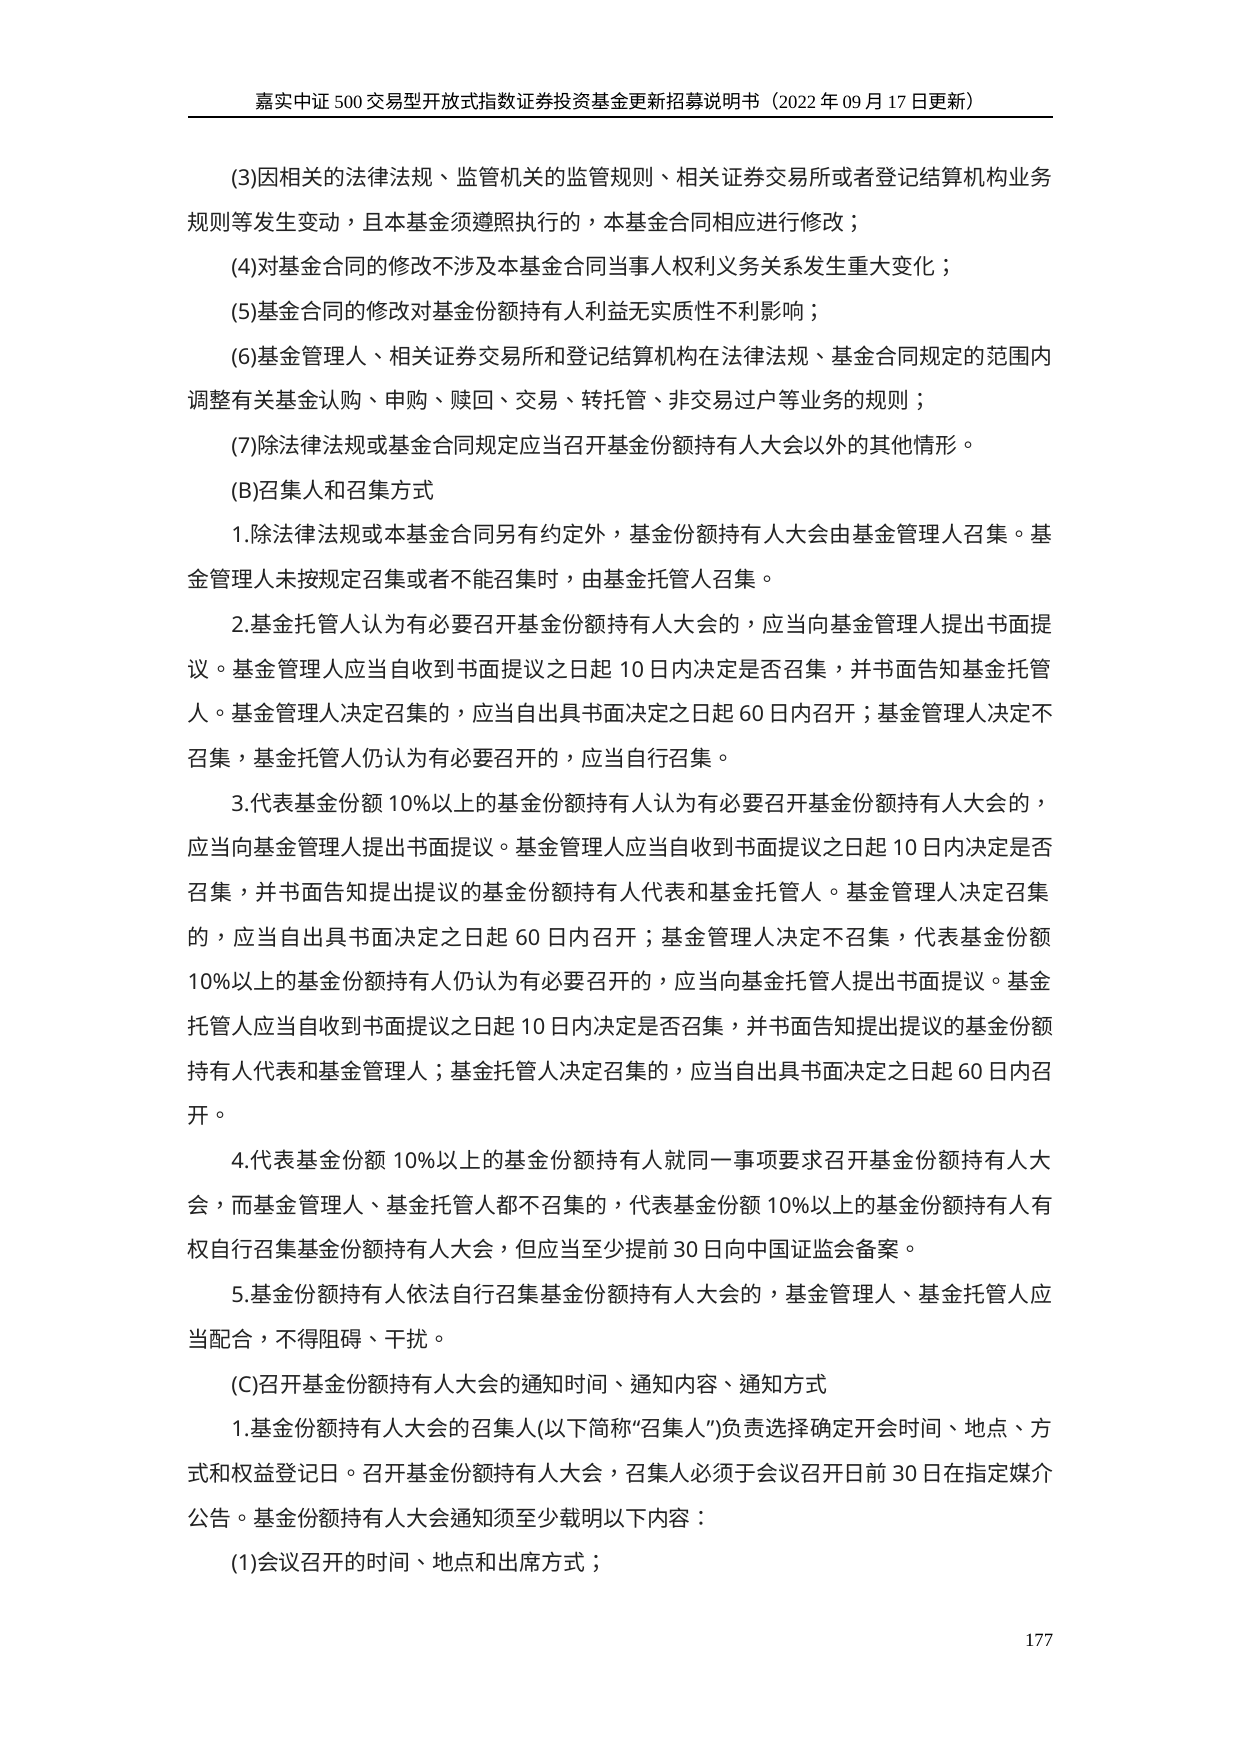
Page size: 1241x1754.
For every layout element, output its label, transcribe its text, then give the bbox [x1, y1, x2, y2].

text 1.除法律法规或本基金合同另有约定外，基金份额持有人大会由基金管理人召集。基金管理人未按规定召集或者不能召集时，由基金托管人召集。 [187, 519, 1053, 594]
text (B)召集人和召集方式 [187, 475, 1053, 504]
text (C)召开基金份额持有人大会的通知时间、通知内容、通知方式 [187, 1368, 1053, 1398]
text 2.基金托管人认为有必要召开基金份额持有人大会的，应当向基金管理人提出书面提议。基金管理人应当自收到书面提议之日起10日内决定是否召集，并书面告知基金托管人。基金管理人决定召集的，应当自出具书面决定之日起60日内召开；基金管理人决定不召集，基金托管人仍认为有必要召开的，应当自行召集。 [187, 609, 1053, 773]
text 3.代表基金份额10%以上的基金份额持有人认为有必要召开基金份额持有人大会的，应当向基金管理人提出书面提议。基金管理人应当自收到书面提议之日起10日内决定是否召集，并书面告知提出提议的基金份额持有人代表和基金托管人。基金管理人决定召集的，应当自出具书面决定之日起60日内召开；基金管理人决定不召集，代表基金份额10%以上的基金份额持有人仍认为有必要召开的，应当向基金托管人提出书面提议。基金托管人应当自收到书面提议之日起10日内决定是否召集，并书面告知提出提议的基金份额持有人代表和基金管理人；基金托管人决定召集的，应当自出具书面决定之日起60日内召开。 [187, 788, 1053, 1130]
text 1.基金份额持有人大会的召集人(以下简称“召集人”)负责选择确定开会时间、地点、方式和权益登记日。召开基金份额持有人大会，召集人必须于会议召开日前30日在指定媒介公告。基金份额持有人大会通知须至少载明以下内容： [187, 1413, 1053, 1532]
text (1)会议召开的时间、地点和出席方式； [187, 1547, 1053, 1577]
text 4.代表基金份额10%以上的基金份额持有人就同一事项要求召开基金份额持有人大会，而基金管理人、基金托管人都不召集的，代表基金份额10%以上的基金份额持有人有权自行召集基金份额持有人大会，但应当至少提前30日向中国证监会备案。 [187, 1145, 1053, 1264]
text 5.基金份额持有人依法自行召集基金份额持有人大会的，基金管理人、基金托管人应当配合，不得阻碍、干扰。 [187, 1279, 1053, 1354]
text (7)除法律法规或基金合同规定应当召开基金份额持有人大会以外的其他情形。 [187, 430, 1053, 460]
text (3)因相关的法律法规、监管机关的监管规则、相关证券交易所或者登记结算机构业务规则等发生变动，且本基金须遵照执行的，本基金合同相应进行修改； [187, 162, 1053, 236]
text (5)基金合同的修改对基金份额持有人利益无实质性不利影响； [187, 296, 1053, 326]
text (4)对基金合同的修改不涉及本基金合同当事人权利义务关系发生重大变化； [187, 251, 1053, 281]
text (6)基金管理人、相关证券交易所和登记结算机构在法律法规、基金合同规定的范围内调整有关基金认购、申购、赎回、交易、转托管、非交易过户等业务的规则； [187, 341, 1053, 415]
